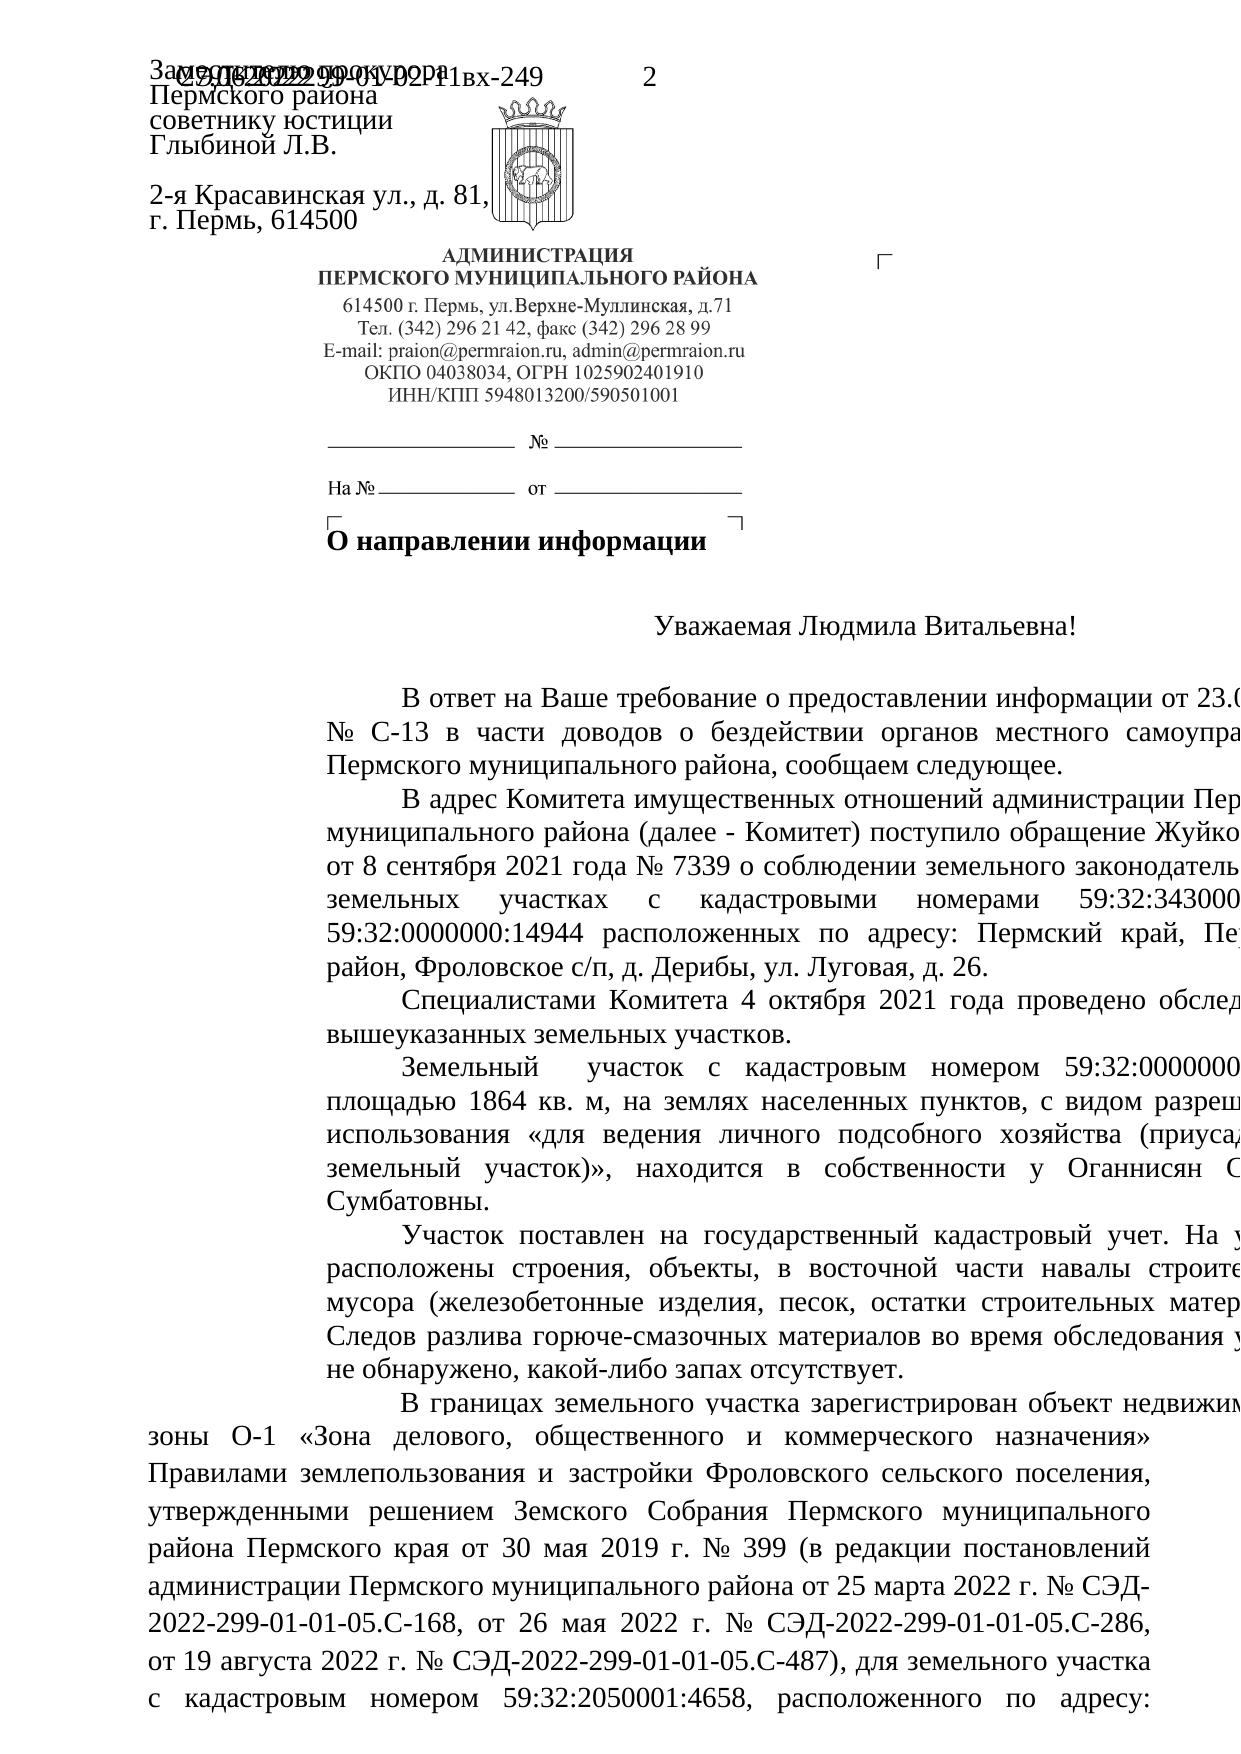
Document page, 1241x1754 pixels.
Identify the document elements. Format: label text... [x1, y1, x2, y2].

list Назначить в период с 15 сентября 2022 г. по 06 октября 2022 г. проведение общественных обсуждений по проекту решения о разрешении на отклонение от предельных параметров разрешенного строительства в части уменьшения минимального отступа от границ земельного участка до объекта капитального строительства со стороны ул. Сибирская с 5 м до 2,3 метров, со стороны земельного участка с кадастровым номером 59:32:2050001:916 с 5 м до 2 м, с южной стороны с 5 м до 3,6 м, установленных для территориальной зоны О-1 «Зона делового, общественного и коммерческого назначения» Правилами землепользования и застройки Фроловского сельского поселения, утвержденными решением Земского Собрания Пермского муниципального района Пермского края от 30 мая 2019 г. № 399 (в редакции постановлений администрации Пермского муниципального района от 25 марта 2022 г. № СЭД-2022-299-01-01-05.С-168, от 26 мая 2022 г. № СЭД-2022-299-01-01-05.С-286, от 19 августа 2022 г. № СЭД-2022-299-01-01-05.С-487), для земельного участка с кадастровым номером 59:32:2050001:4658, расположенного по адресу: Пермский край, Пермский район, Фроловское с/п, с. Фролы, ул. Сибирская (далее – Проект). [148, 1415, 1152, 1715]
